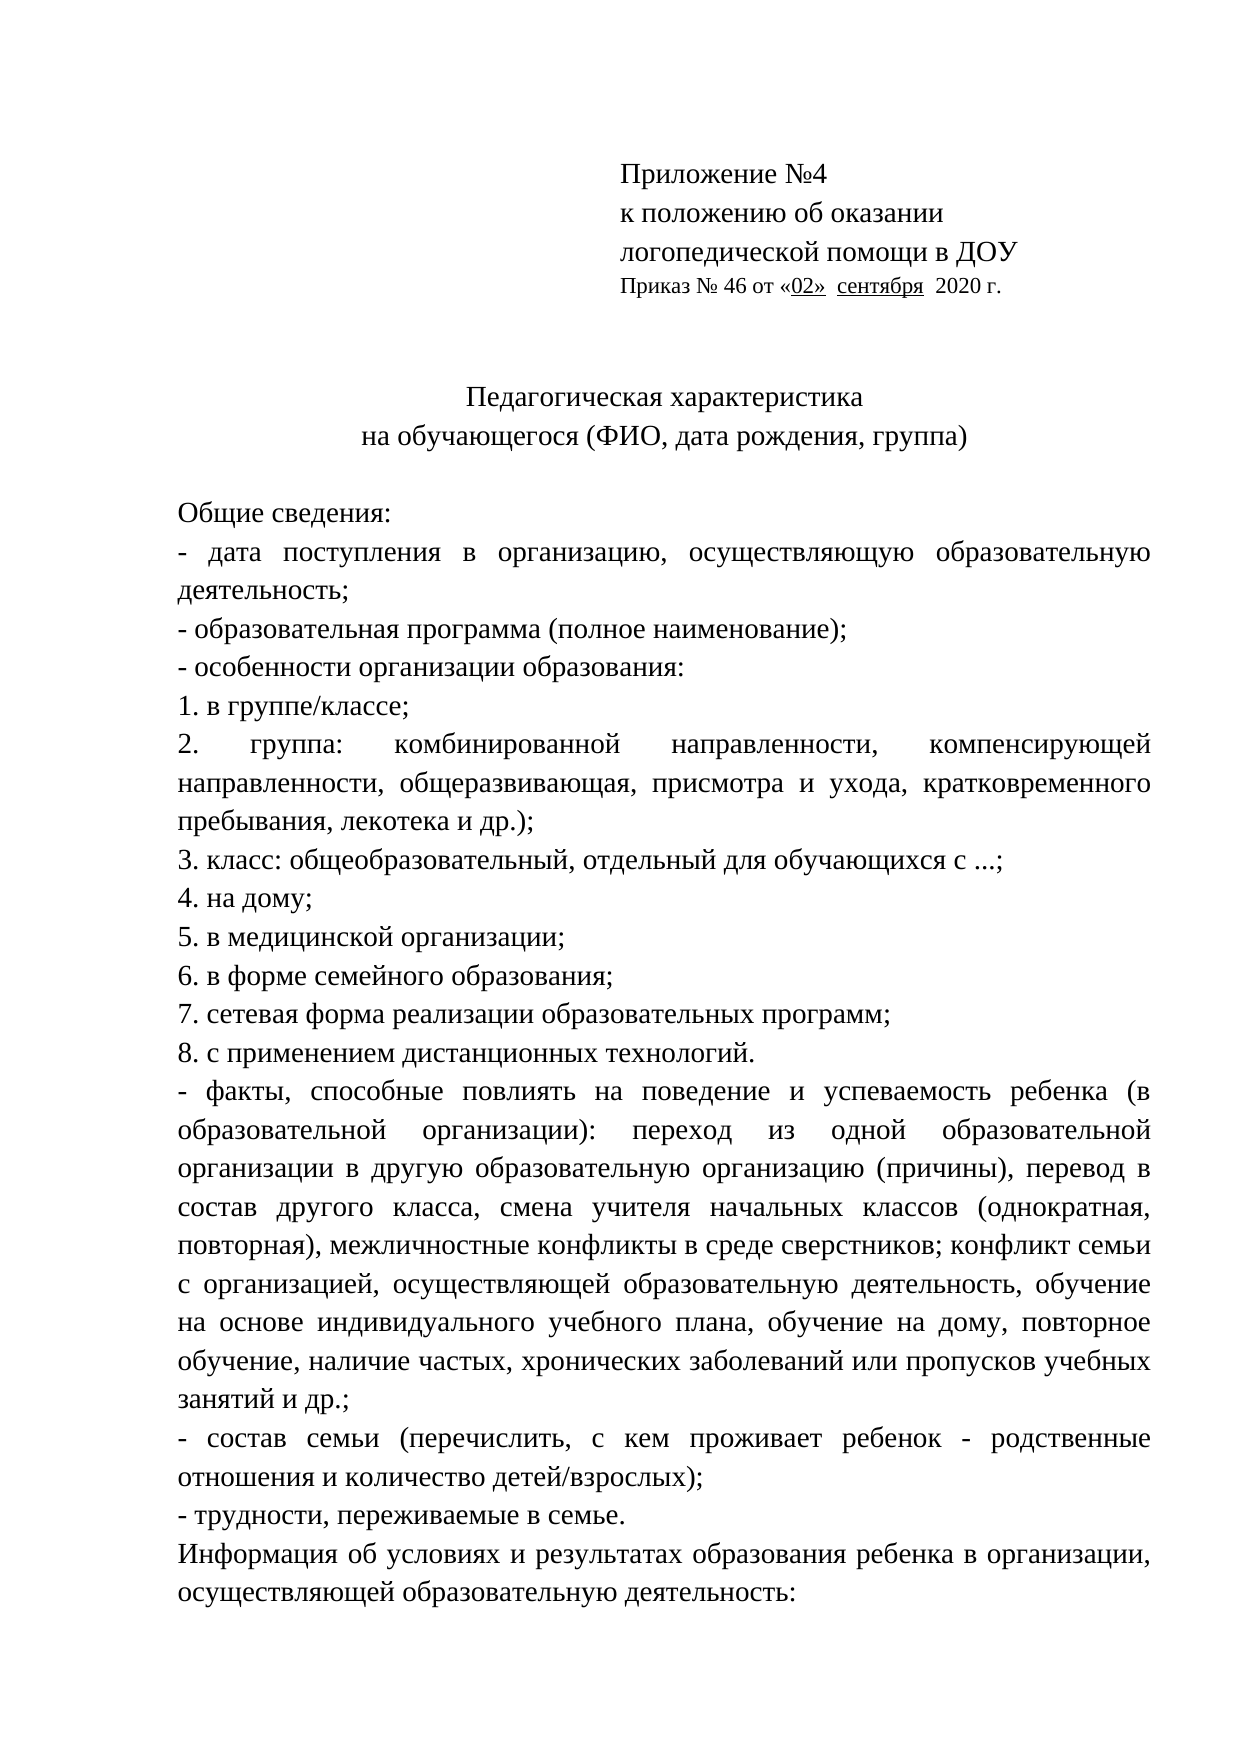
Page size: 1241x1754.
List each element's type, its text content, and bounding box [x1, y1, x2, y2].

text Общие сведения: [177, 495, 1152, 529]
text на обучающегося (ФИО, дата рождения, группа) [177, 418, 1152, 452]
text логопедической помощи в ДОУ [546, 234, 1152, 267]
text - факты, способные повлиять на поведение и успеваемость ребенка (в образовательной организации): переход из одной образовательной организации в другую образовательную организацию (причины), перевод в состав другого класса, смена учителя начальных классов (однократная, повторная), межличностные конфликты в среде сверстников; конфликт семьи с организацией, осуществляющей образовательную деятельность, обучение на основе индивидуального учебного плана, обучение на дому, повторное обучение, наличие частых, хронических заболеваний или пропусков учебных занятий и др.; [177, 1073, 1152, 1415]
text 5. в медицинской организации; [177, 919, 1152, 953]
text 4. на дому; [177, 881, 1152, 914]
text 8. с применением дистанционных технологий. [177, 1035, 1152, 1068]
text - образовательная программа (полное наименование); [177, 611, 1152, 644]
text к положению об оказании [546, 195, 1152, 229]
text 3. класс: общеобразовательный, отдельный для обучающихся с ...; [177, 842, 1152, 876]
text 7. сетевая форма реализации образовательных программ; [177, 996, 1152, 1030]
text Педагогическая характеристика [177, 379, 1152, 413]
text - дата поступления в организацию, осуществляющую образовательную деятельность; [177, 534, 1152, 606]
text 1. в группе/классе; [177, 688, 1152, 721]
text - состав семьи (перечислить, с кем проживает ребенок - родственные отношения и количество детей/взрослых); [177, 1420, 1152, 1492]
text - трудности, переживаемые в семье. [177, 1497, 1152, 1531]
text - особенности организации образования: [177, 649, 1152, 683]
text Приложение №4 [546, 157, 1152, 190]
text 2. группа: комбинированной направленности, компенсирующей направленности, общеразвивающая, присмотра и ухода, кратковременного пребывания, лекотека и др.); [177, 726, 1152, 837]
text 6. в форме семейного образования; [177, 958, 1152, 991]
text Информация об условиях и результатах образования ребенка в организации, осуществляющей образовательную деятельность: [177, 1536, 1152, 1608]
text Приказ № 46 от «02» сентября 2020 г. [546, 272, 1152, 299]
